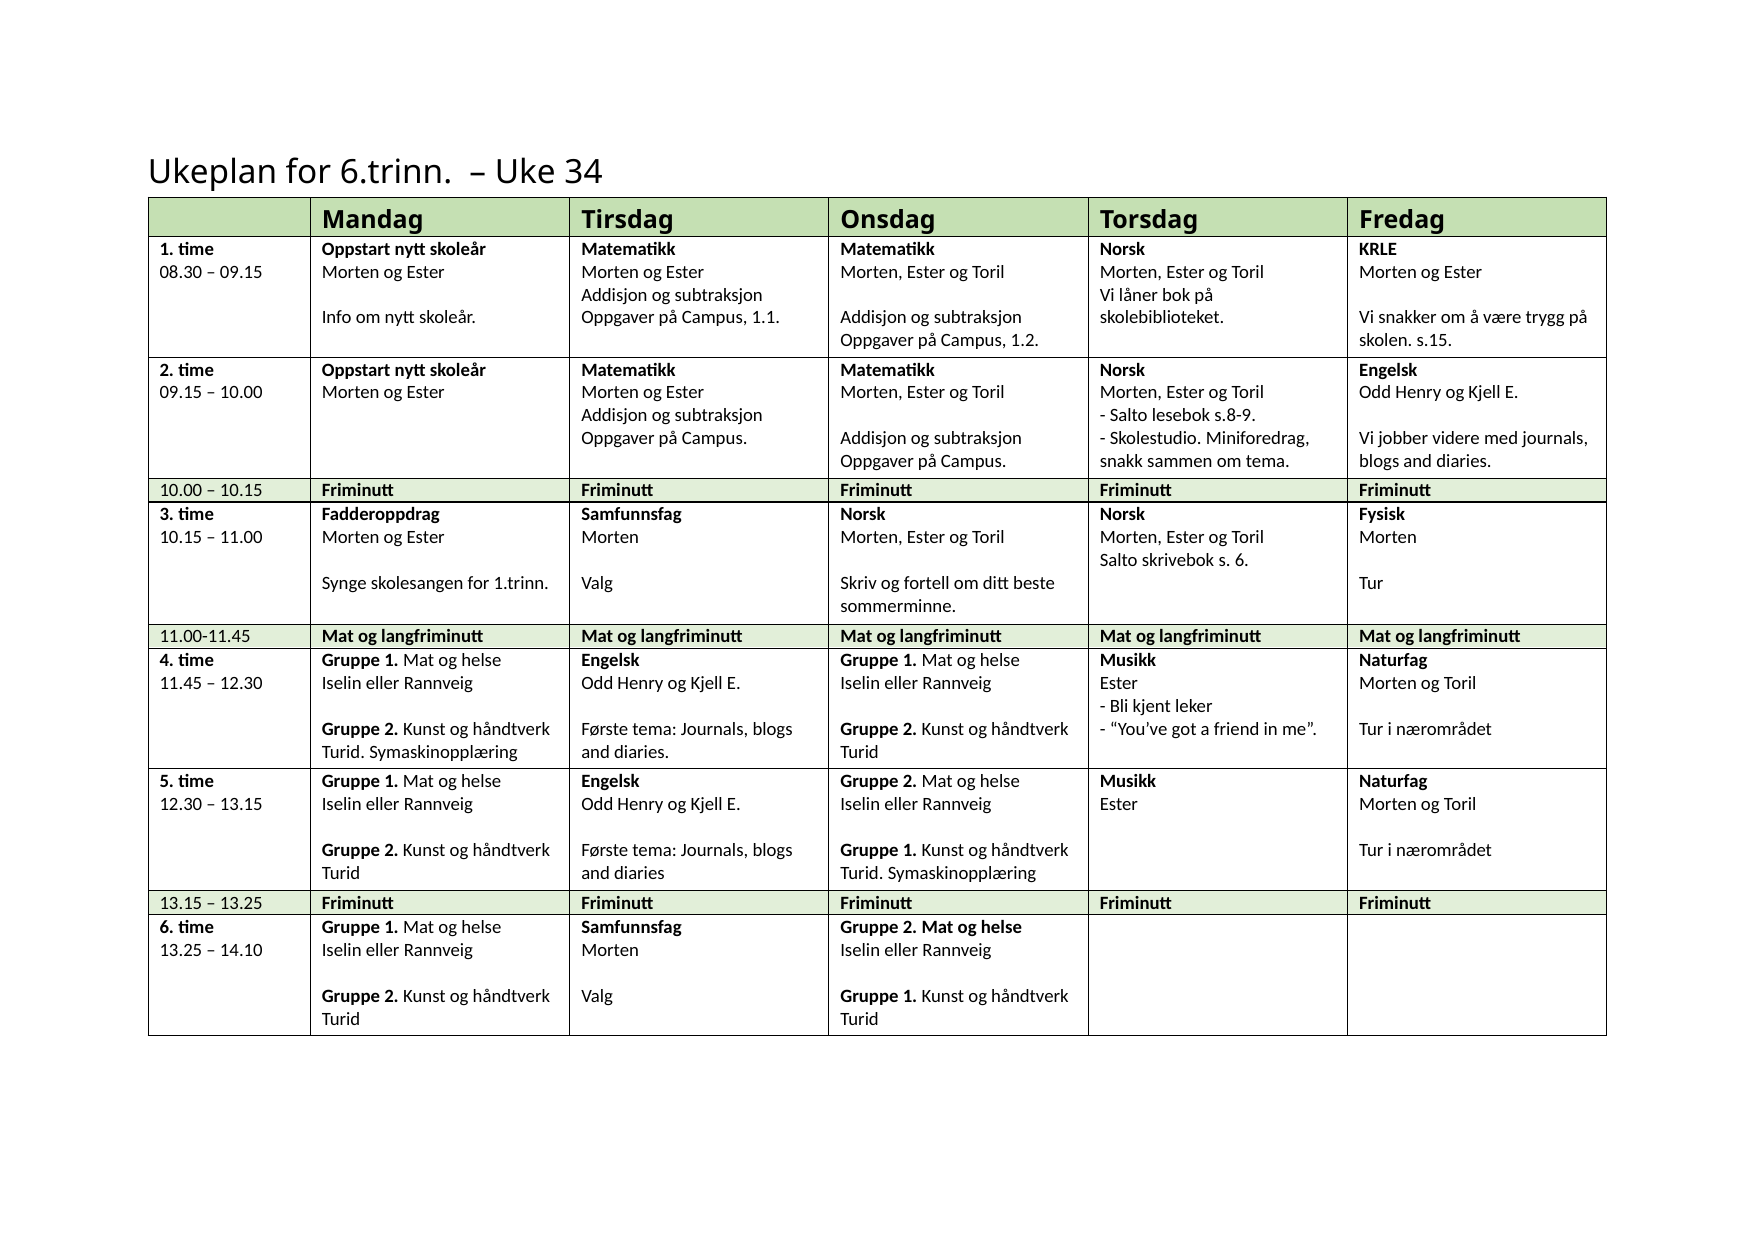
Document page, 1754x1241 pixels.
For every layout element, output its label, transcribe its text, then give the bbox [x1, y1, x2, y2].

table_cell Gruppe 1. Mat og helse Iselin eller Rannveig Gruppe 2. Kunst og håndtverk Turid [829, 649, 1088, 768]
table_cell Matematikk Morten og Ester Addisjon og subtraksjon Oppgaver på Campus. [570, 358, 828, 477]
table_cell Norsk Morten, Ester og Toril Vi låner bok på skolebiblioteket. [1089, 237, 1347, 357]
subtitle Ukeplan for 6.trinn. – Uke 34 [148, 148, 1606, 193]
table_cell Friminutt [311, 479, 569, 501]
table_cell Friminutt [570, 891, 828, 914]
table_cell Musikk Ester [1089, 769, 1347, 890]
table_cell Fysisk Morten Tur [1348, 503, 1606, 623]
table_cell Mat og langfriminutt [1348, 625, 1606, 647]
table_cell 3. time 10.15 – 11.00 [149, 503, 310, 623]
table_cell [1089, 915, 1347, 1035]
table_cell Friminutt [829, 891, 1088, 914]
table_cell Mat og langfriminutt [570, 625, 828, 647]
table_cell Norsk Morten, Ester og Toril Skriv og fortell om ditt beste sommerminne. [829, 503, 1088, 623]
table_cell Fadderoppdrag Morten og Ester Synge skolesangen for 1.trinn. [311, 503, 569, 623]
table_cell Matematikk Morten og Ester Addisjon og subtraksjon Oppgaver på Campus, 1.1. [570, 237, 828, 357]
table_cell Gruppe 1. Mat og helse Iselin eller Rannveig Gruppe 2. Kunst og håndtverk Turid. Symaskinopplæring [311, 649, 569, 768]
table_cell Friminutt [1348, 891, 1606, 914]
table_cell Gruppe 1. Mat og helse Iselin eller Rannveig Gruppe 2. Kunst og håndtverk Turid [311, 769, 569, 890]
table_cell Norsk Morten, Ester og Toril - Salto lesebok s.8-9. - Skolestudio. Miniforedrag, snakk sammen om tema. [1089, 358, 1347, 477]
table_cell 4. time 11.45 – 12.30 [149, 649, 310, 768]
table_cell Friminutt [829, 479, 1088, 501]
table_cell Friminutt [570, 479, 828, 501]
table_cell 13.15 – 13.25 [149, 891, 310, 914]
table_cell Matematikk Morten, Ester og Toril Addisjon og subtraksjon Oppgaver på Campus. [829, 358, 1088, 477]
table_header Fredag [1348, 198, 1606, 236]
table_cell Engelsk Odd Henry og Kjell E. Første tema: Journals, blogs and diaries. [570, 649, 828, 768]
table_cell Matematikk Morten, Ester og Toril Addisjon og subtraksjon Oppgaver på Campus, 1.2. [829, 237, 1088, 357]
table_cell [1348, 915, 1606, 1035]
table_cell Samfunnsfag Morten Valg [570, 915, 828, 1035]
table_cell 6. time 13.25 – 14.10 [149, 915, 310, 1035]
table_cell 5. time 12.30 – 13.15 [149, 769, 310, 890]
table_cell Gruppe 1. Mat og helse Iselin eller Rannveig Gruppe 2. Kunst og håndtverk Turid [311, 915, 569, 1035]
table_cell Oppstart nytt skoleår Morten og Ester Info om nytt skoleår. [311, 237, 569, 357]
table_cell Gruppe 2. Mat og helse Iselin eller Rannveig Gruppe 1. Kunst og håndtverk Turid. Symaskinopplæring [829, 769, 1088, 890]
table_cell 1. time 08.30 – 09.15 [149, 237, 310, 357]
table_cell Friminutt [1089, 479, 1347, 501]
table_cell Samfunnsfag Morten Valg [570, 503, 828, 623]
table_header Tirsdag [570, 198, 828, 236]
table_cell Friminutt [1348, 479, 1606, 501]
table_header Mandag [311, 198, 569, 236]
table_cell Gruppe 2. Mat og helse Iselin eller Rannveig Gruppe 1. Kunst og håndtverk Turid [829, 915, 1088, 1035]
table_cell 11.00-11.45 [149, 625, 310, 647]
table_cell Friminutt [1089, 891, 1347, 914]
table_cell Norsk Morten, Ester og Toril Salto skrivebok s. 6. [1089, 503, 1347, 623]
table_cell Friminutt [311, 891, 569, 914]
table_cell Mat og langfriminutt [1089, 625, 1347, 647]
table_cell Engelsk Odd Henry og Kjell E. Vi jobber videre med journals, blogs and diaries. [1348, 358, 1606, 477]
table_cell Musikk Ester - Bli kjent leker - “You’ve got a friend in me”. [1089, 649, 1347, 768]
table_cell 10.00 – 10.15 [149, 479, 310, 501]
table_cell 2. time 09.15 – 10.00 [149, 358, 310, 477]
table_header Torsdag [1089, 198, 1347, 236]
table_header [149, 198, 310, 236]
table_cell Oppstart nytt skoleår Morten og Ester [311, 358, 569, 477]
table_cell Naturfag Morten og Toril Tur i nærområdet [1348, 649, 1606, 768]
table_header Onsdag [829, 198, 1088, 236]
table_cell Naturfag Morten og Toril Tur i nærområdet [1348, 769, 1606, 890]
table_cell Mat og langfriminutt [829, 625, 1088, 647]
table_cell Engelsk Odd Henry og Kjell E. Første tema: Journals, blogs and diaries [570, 769, 828, 890]
table_cell Mat og langfriminutt [311, 625, 569, 647]
table_cell KRLE Morten og Ester Vi snakker om å være trygg på skolen. s.15. [1348, 237, 1606, 357]
